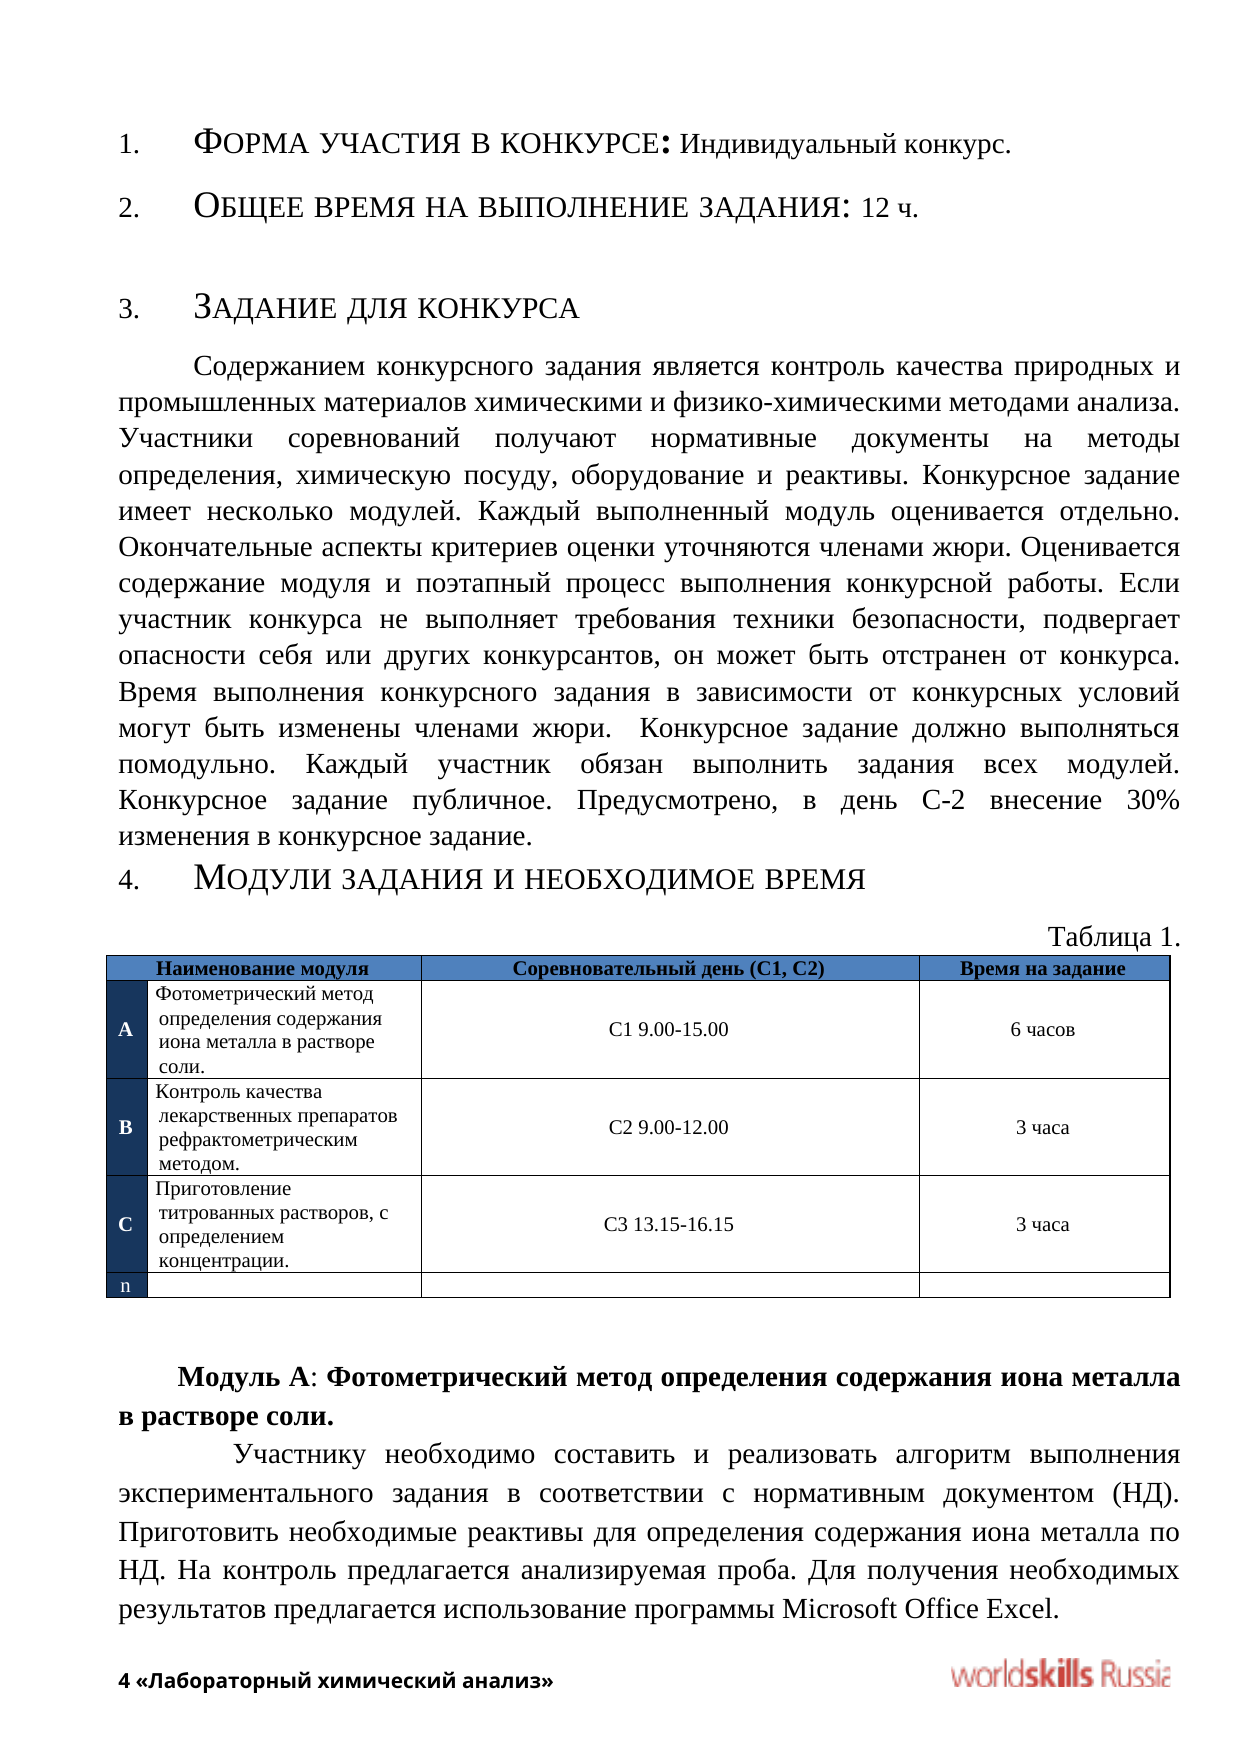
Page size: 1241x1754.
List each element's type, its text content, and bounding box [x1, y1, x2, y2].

list Общее время на выполнение задания: 12 ч. [118, 183, 1181, 226]
table_cell Контроль качества лекарственных препаратов рефрактометрическим методом. [148, 1079, 421, 1175]
table_header Соревновательный день (С1, С2) [422, 956, 919, 980]
table_header Наименование модуля [107, 956, 421, 980]
table_cell С1 9.00-15.00 [422, 981, 919, 1078]
list Задание для конкурса [118, 284, 1181, 327]
table_cell [148, 1273, 421, 1297]
list Форма участия в конкурсе: Индивидуальный конкурс. [118, 118, 1181, 161]
list Модули задания и необходимое время [118, 854, 1181, 897]
table_cell 3 часа [920, 1176, 1169, 1272]
text Участнику необходимо составить и реализовать алгоритм выполнения экспериментального задания в соответствии с нормативным документом (НД). Приготовить необходимые реактивы для определения содержания иона металла по НД. На контроль предлагается анализируемая проба. Для получения необходимых результатов предлагается использование программы Microsoft Office Excel. [118, 1437, 1181, 1624]
list Содержанием конкурсного задания является контроль качества природных и промышленных материалов химическими и физико-химическими методами анализа. Участники соревнований получают нормативные документы на методы определения, химическую посуду, оборудование и реактивы. Конкурсное задание имеет несколько модулей. Каждый выполненный модуль оценивается отдельно. Окончательные аспекты критериев оценки уточняются членами жюри. Оценивается содержание модуля и поэтапный процесс выполнения конкурсной работы. Если участник конкурса не выполняет требования техники безопасности, подвергает опасности себя или других конкурсантов, он может быть отстранен от конкурса. Время выполнения конкурсного задания в зависимости от конкурсных условий могут быть изменены членами жюри. Конкурсное задание должно выполняться помодульно. Каждый участник обязан выполнить задания всех модулей. Конкурсное задание публичное. Предусмотрено, в день С-2 внесение 30% изменения в конкурсное задание. [118, 348, 1181, 852]
table_cell С3 13.15-16.15 [422, 1176, 919, 1272]
table_cell [422, 1273, 919, 1297]
table_cell B [107, 1079, 147, 1175]
text Таблица 1. [118, 919, 1181, 953]
table_header Время на задание [920, 956, 1169, 980]
table_cell A [107, 981, 147, 1078]
table_cell n [107, 1273, 147, 1297]
table_cell C [107, 1176, 147, 1272]
table_cell Приготовление титрованных растворов, с определением концентрации. [148, 1176, 421, 1272]
text Модуль А: Фотометрический метод определения содержания иона металла в растворе соли. [118, 1359, 1181, 1432]
table_cell [920, 1273, 1169, 1297]
table_cell Фотометрический метод определения содержания иона металла в растворе соли. [148, 981, 421, 1078]
table_cell С2 9.00-12.00 [422, 1079, 919, 1175]
table_cell 3 часа [920, 1079, 1169, 1175]
table_cell 6 часов [920, 981, 1169, 1078]
